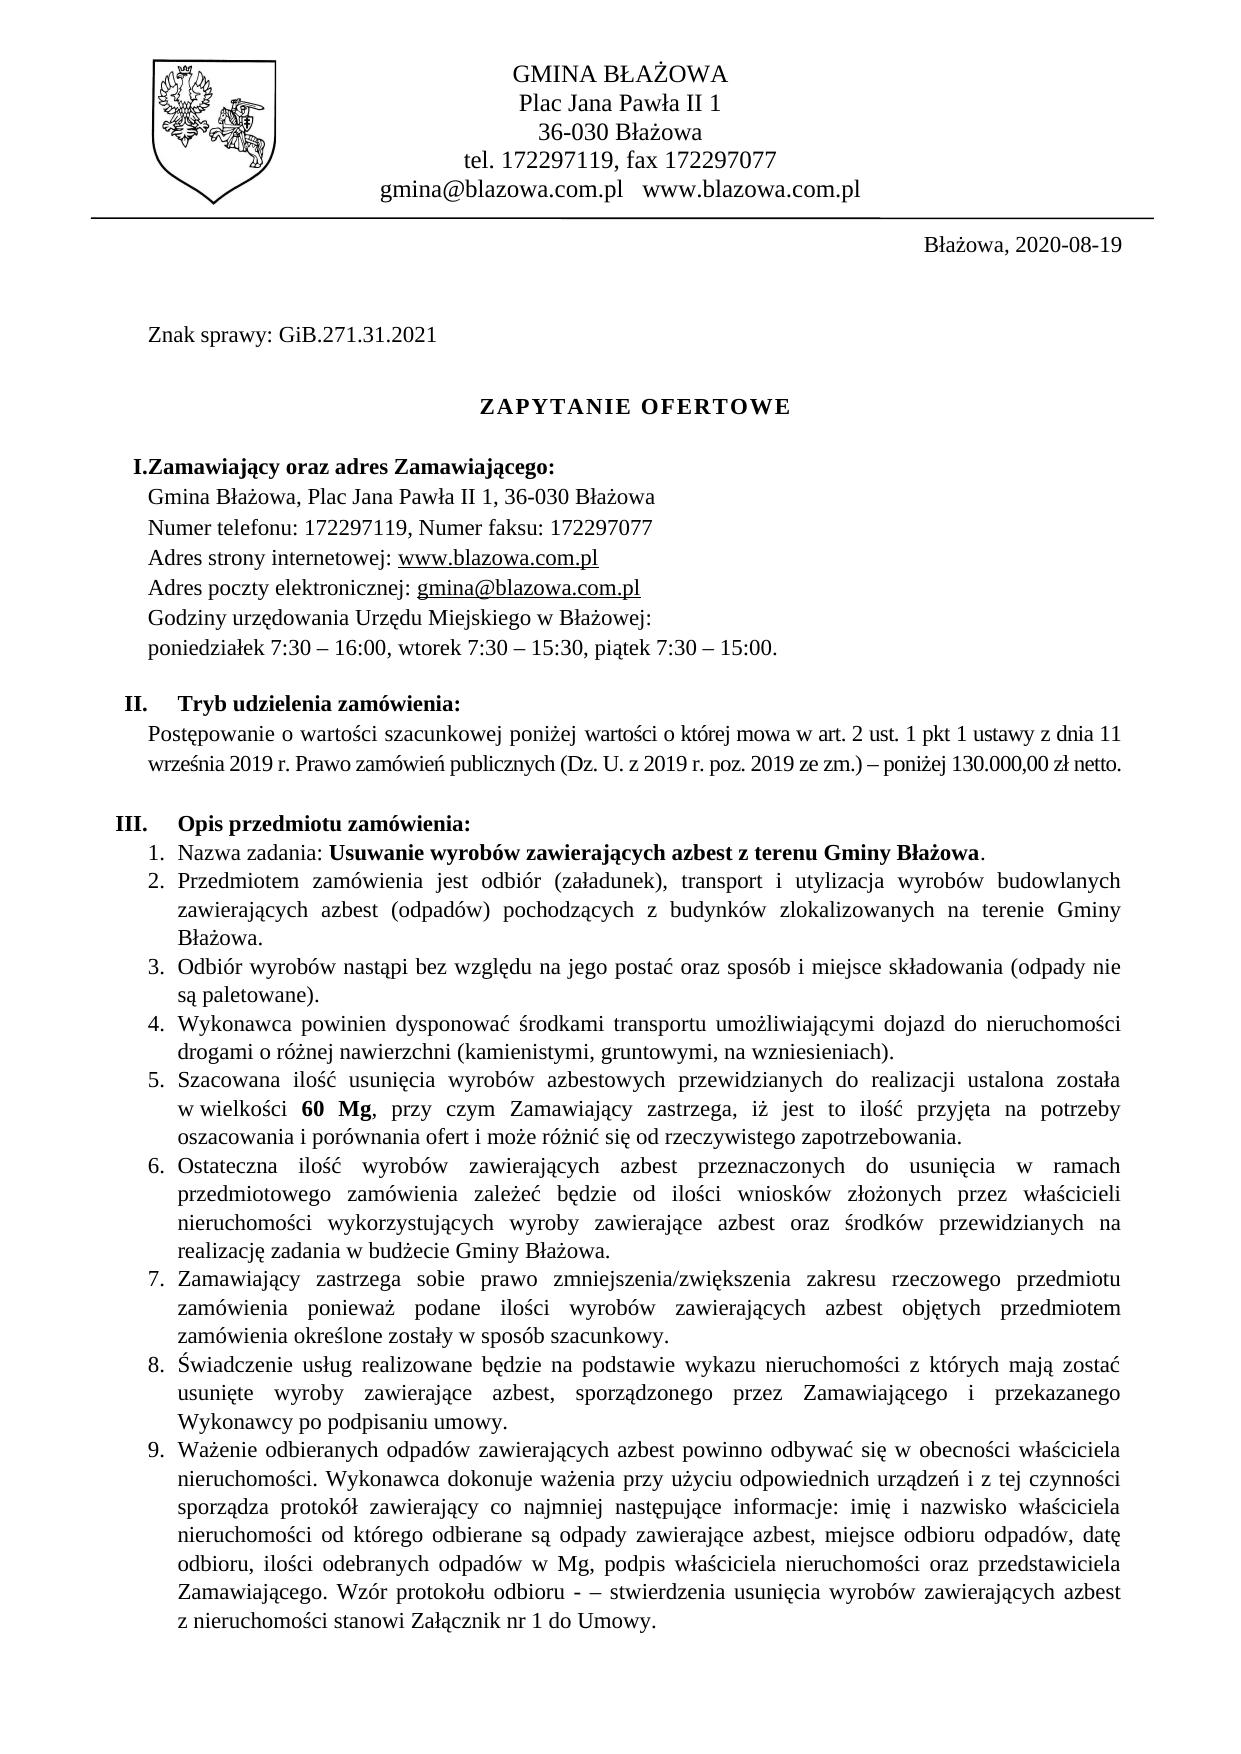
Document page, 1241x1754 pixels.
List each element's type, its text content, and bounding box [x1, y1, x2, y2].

list Szacowana ilość usunięcia wyrobów azbestowych przewidzianych do realizacji ustalona została w wielkości 60 Mg, przy czym Zamawiający zastrzega, iż jest to ilość przyjęta na potrzeby oszacowania i porównania ofert i może różnić się od rzeczywistego zapotrzebowania. [148, 1066, 1122, 1150]
list poniedziałek 7:30 – 16:00, wtorek 7:30 – 15:30, piątek 7:30 – 15:00. [148, 634, 1122, 661]
list Adres strony internetowej: www.blazowa.com.pl [148, 544, 1122, 570]
list Adres poczty elektronicznej: gmina@blazowa.com.pl [148, 574, 1122, 600]
list Godziny urzędowania Urzędu Miejskiego w Błażowej: [148, 604, 1122, 631]
list Przedmiotem zamówienia jest odbiór (załadunek), transport i utylizacja wyrobów budowlanych zawierających azbest (odpadów) pochodzących z budynków zlokalizowanych na terenie Gminy Błażowa. [148, 867, 1122, 951]
text Postępowanie o wartości szacunkowej poniżej wartości o której mowa w art. 2 ust. 1 pkt 1 ustawy z dnia 11 września 2019 r. Prawo zamówień publicznych (Dz. U. z 2019 r. poz. 2019 ze zm.) – poniżej 130.000,00 zł netto. [148, 720, 1122, 776]
text Błażowa, 2020-08-19 [148, 231, 1122, 257]
text Znak sprawy: GiB.271.31.2021 [148, 321, 1122, 347]
list Ostateczna ilość wyrobów zawierających azbest przeznaczonych do usunięcia w ramach przedmiotowego zamówienia zależeć będzie od ilości wniosków złożonych przez właścicieli nieruchomości wykorzystujących wyroby zawierające azbest oraz środków przewidzianych na realizację zadania w budżecie Gminy Błażowa. [148, 1152, 1122, 1263]
text Zapytanie oFertowe [148, 393, 1122, 419]
list Odbiór wyrobów nastąpi bez względu na jego postać oraz sposób i miejsce składowania (odpady nie są paletowane). [148, 953, 1122, 1007]
list Zamawiający zastrzega sobie prawo zmniejszenia/zwiększenia zakresu rzeczowego przedmiotu zamówienia ponieważ podane ilości wyrobów zawierających azbest objętych przedmiotem zamówienia określone zostały w sposób szacunkowy. [148, 1266, 1122, 1349]
list Zamawiający oraz adres Zamawiającego: [148, 453, 1122, 479]
list Świadczenie usług realizowane będzie na podstawie wykazu nieruchomości z których mają zostać usunięte wyroby zawierające azbest, sporządzonego przez Zamawiającego i przekazanego Wykonawcy po podpisaniu umowy. [148, 1351, 1122, 1434]
picture [151, 59, 277, 203]
subtitle Tryb udzielenia zamówienia: [148, 690, 1122, 716]
list Wykonawca powinien dysponować środkami transportu umożliwiającymi dojazd do nieruchomości drogami o różnej nawierzchni (kamienistymi, gruntowymi, na wzniesieniach). [148, 1009, 1122, 1064]
list Ważenie odbieranych odpadów zawierających azbest powinno odbywać się w obecności właściciela nieruchomości. Wykonawca dokonuje ważenia przy użyciu odpowiednich urządzeń i z tej czynności sporządza protokół zawierający co najmniej następujące informacje: imię i nazwisko właściciela nieruchomości od którego odbierane są odpady zawierające azbest, miejsce odbioru odpadów, datę odbioru, ilości odebranych odpadów w Mg, podpis właściciela nieruchomości oraz przedstawiciela Zamawiającego. Wzór protokołu odbioru - – stwierdzenia usunięcia wyrobów zawierających azbest z nieruchomości stanowi Załącznik nr 1 do Umowy. [148, 1436, 1122, 1633]
list Nazwa zadania: Usuwanie wyrobów zawierających azbest z terenu Gminy Błażowa. [148, 839, 1122, 865]
list Opis przedmiotu zamówienia: [148, 811, 1122, 837]
list Numer telefonu: 172297119, Numer faksu: 172297077 [148, 514, 1122, 540]
list Gmina Błażowa, Plac Jana Pawła II 1, 36-030 Błażowa [148, 483, 1122, 510]
